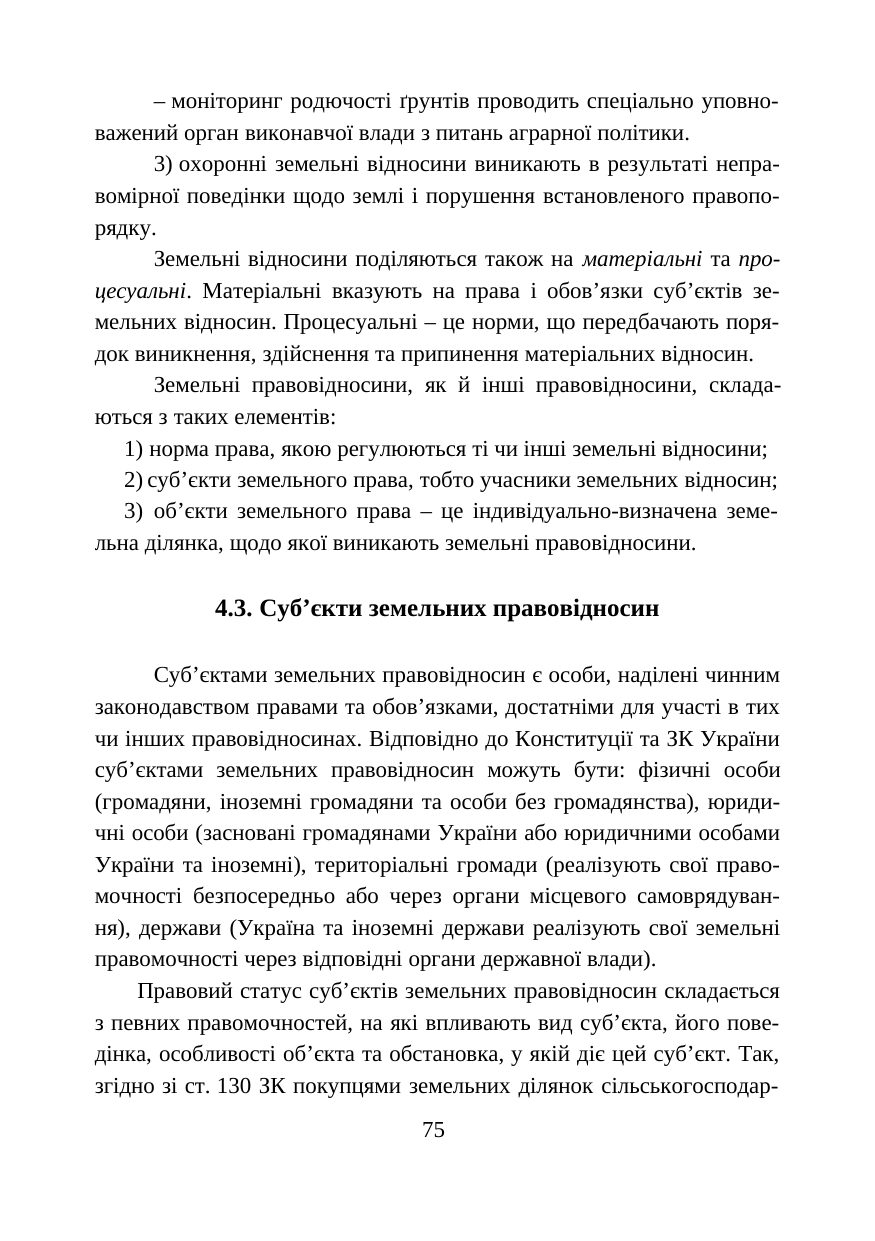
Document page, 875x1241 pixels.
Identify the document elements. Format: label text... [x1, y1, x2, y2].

list моніторинг родючості ґрунтів проводить спеціально уповно- важений орган виконавчої влади з питань аграрної політики. [94, 87, 779, 145]
list суб’єкти земельного права, тобто учасники земельних відносин; [124, 466, 809, 492]
subtitle Суб’єкти земельних правовідносин [215, 593, 809, 622]
list норма права, якою регулюються ті чи інші земельні відносини; [124, 435, 809, 461]
text Правовий статус суб’єктів земельних правовідносин складається з певних правомочностей, на які впливають вид суб’єкта, його пове- дінка, особливості об’єкта та обстановка, у якій діє цей суб’єкт. Так, згідно зі ст. 130 ЗК покупцями земельних ділянок сільськогосподар- [94, 977, 781, 1098]
list охоронні земельні відносини виникають в результаті непра- вомірної поведінки щодо землі і порушення встановленого правопо- рядку. [94, 150, 781, 240]
list об’єкти земельного права – це індивідуально-визначена земе- льна ділянка, щодо якої виникають земельні правовідносини. [94, 497, 779, 556]
text Земельні відносини поділяються також на матеріальні та про- цесуальні. Матеріальні вказують на права і обов’язки суб’єктів зе- мельних відносин. Процесуальні – це норми, що передбачають поря- док виникнення, здійснення та припинення матеріальних відносин. [94, 245, 780, 366]
text Земельні правовідносини, як й інші правовідносини, склада- ються з таких елементів: [94, 371, 781, 429]
text Суб’єктами земельних правовідносин є особи, наділені чинним законодавством правами та обов’язками, достатніми для участі в тих чи інших правовідносинах. Відповідно до Конституції та ЗК України суб’єктами земельних правовідносин можуть бути: фізичні особи (громадяни, іноземні громадяни та особи без громадянства), юриди- чні особи (засновані громадянами України або юридичними особами України та іноземні), територіальні громади (реалізують свої право- мочності безпосередньо або через органи місцевого самоврядуван- ня), держави (Україна та іноземні держави реалізують свої земельні правомочності через відповідні органи державної влади). [94, 661, 781, 972]
